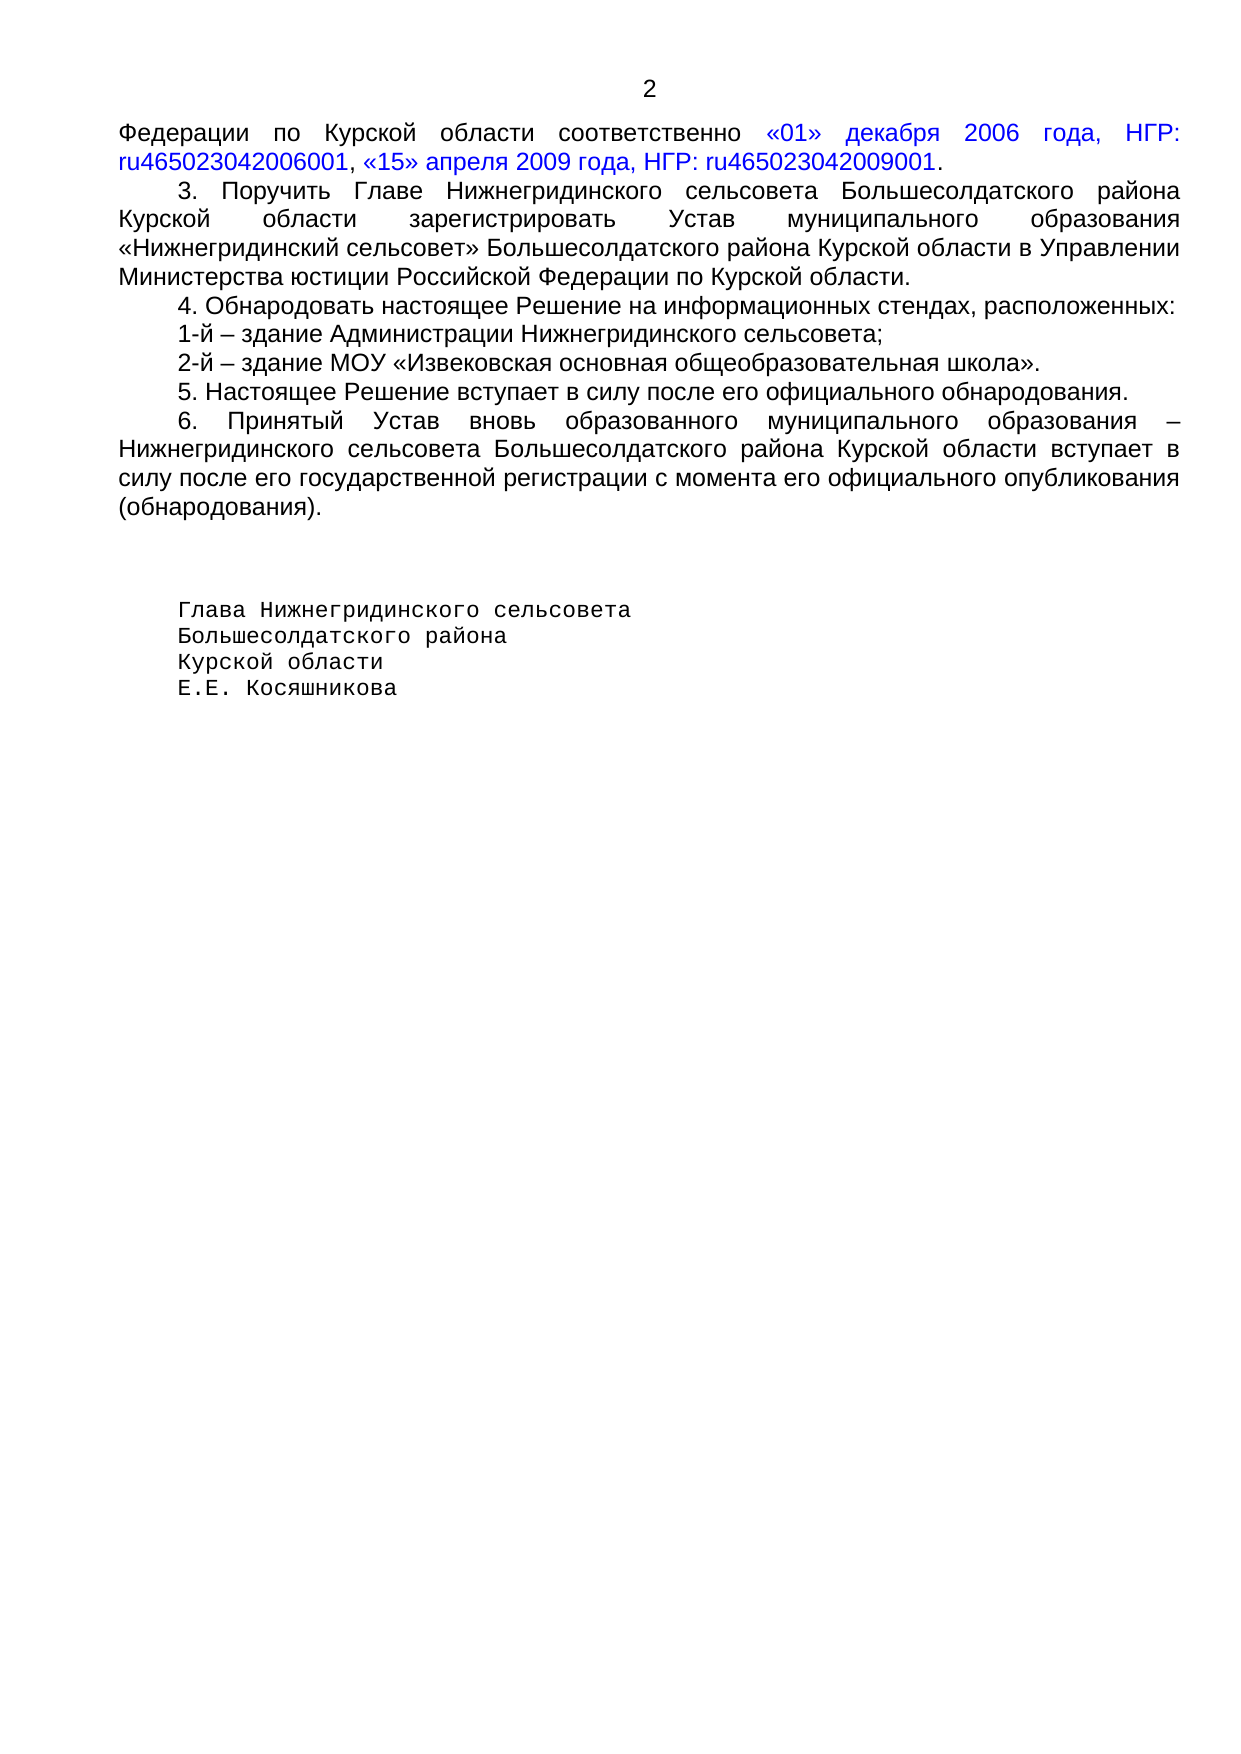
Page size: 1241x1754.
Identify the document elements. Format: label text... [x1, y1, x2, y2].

text 4. Обнародовать настоящее Решение на информационных стендах, расположенных: [118, 291, 1181, 319]
text 1-й – здание Администрации Нижнегридинского сельсовета; [118, 319, 1181, 348]
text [118, 118, 1181, 176]
text Курской области [118, 650, 1181, 676]
text 5. Настоящее Решение вступает в силу после его официального обнародования. [118, 377, 1181, 406]
text Глава Нижнегридинского сельсовета [118, 598, 1181, 624]
text Е.Е. Косяшникова [118, 676, 1181, 702]
text 3. Поручить Главе Нижнегридинского сельсовета Большесолдатского района Курской области зарегистрировать Устав муниципального образования «Нижнегридинский сельсовет» Большесолдатского района Курской области в Управлении Министерства юстиции Российской Федерации по Курской области. [118, 176, 1181, 291]
text 6. Принятый Устав вновь образованного муниципального образования – Нижнегридинского сельсовета Большесолдатского района Курской области вступает в силу после его государственной регистрации с момента его официального опубликования (обнародования). [118, 406, 1181, 521]
text Большесолдатского района [118, 624, 1181, 650]
text 2-й – здание МОУ «Извековская основная общеобразовательная школа». [118, 348, 1181, 377]
